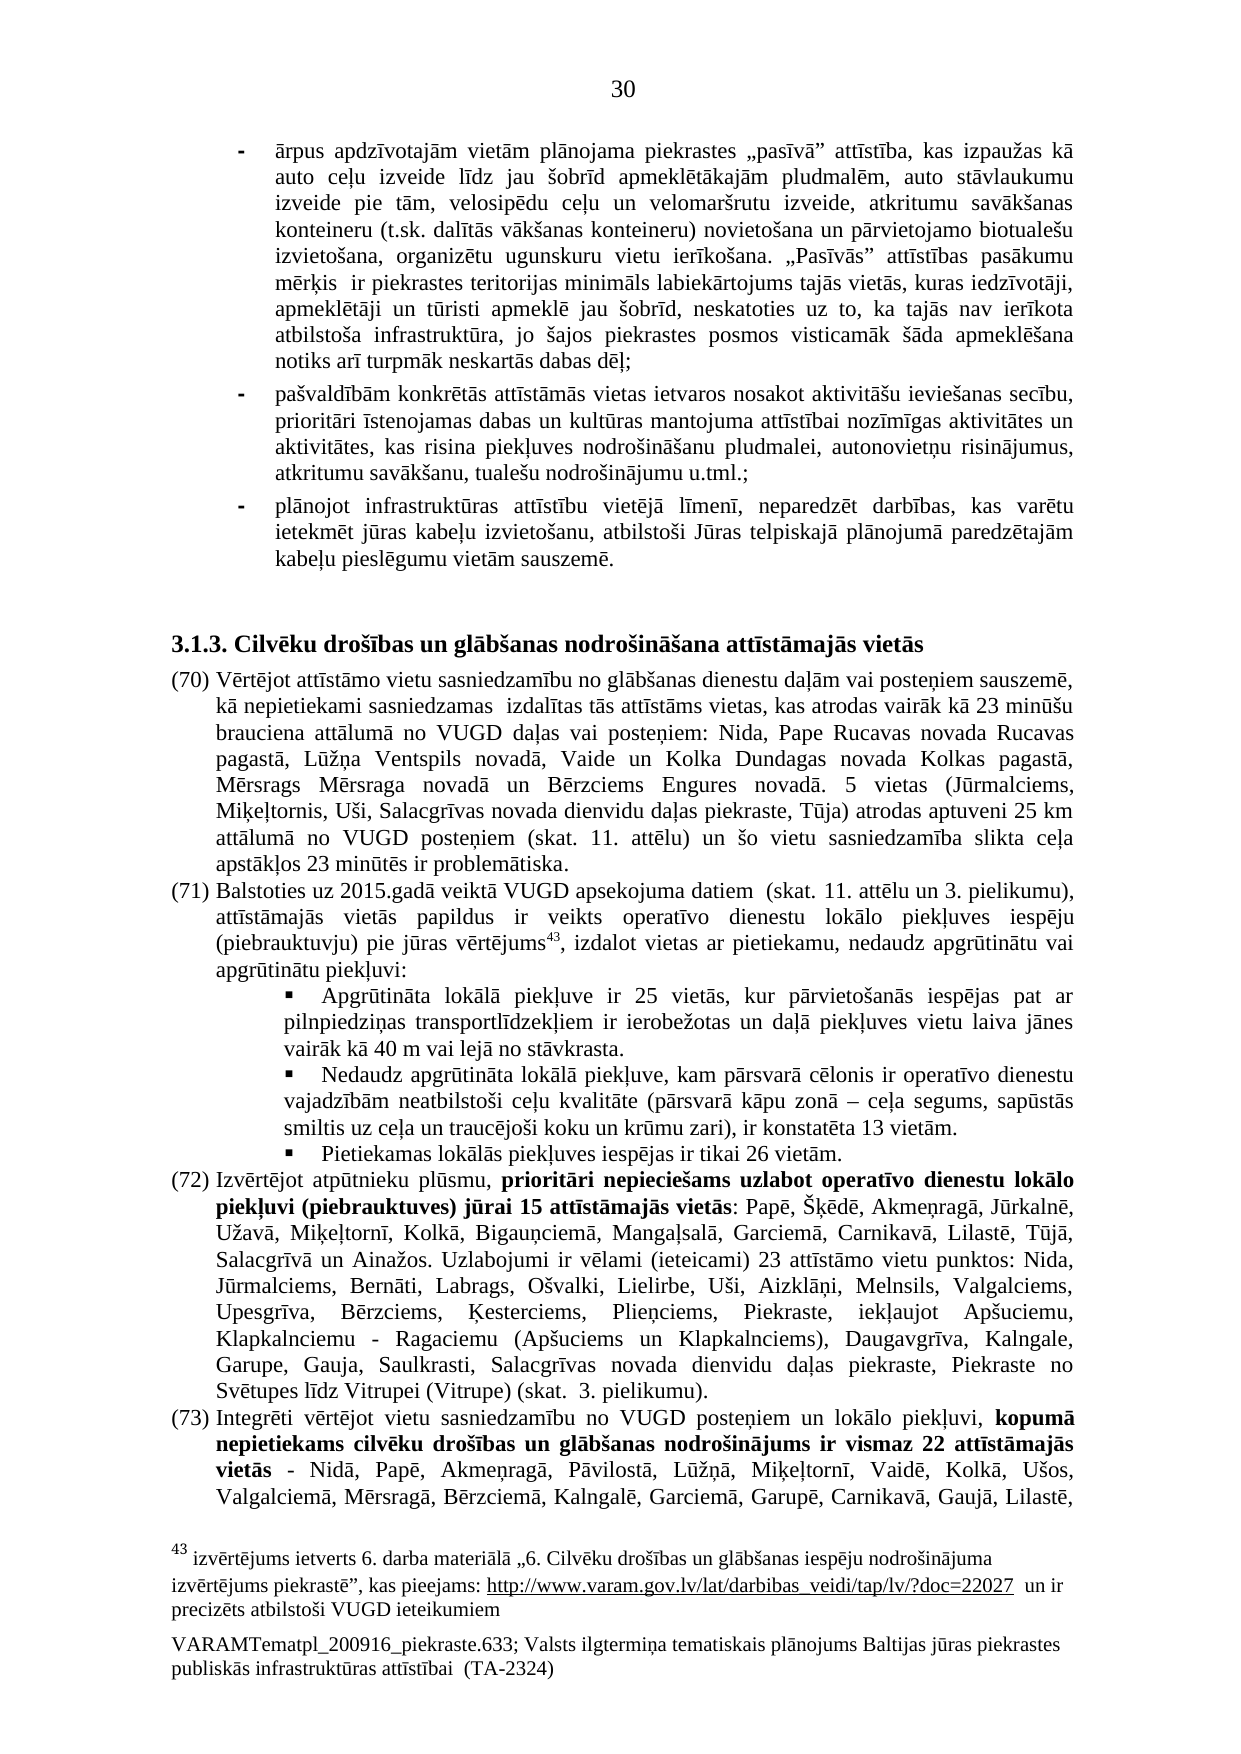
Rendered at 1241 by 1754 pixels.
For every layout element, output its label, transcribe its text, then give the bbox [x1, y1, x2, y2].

subtitle 3.1.3. Cilvēku drošības un glābšanas nodrošināšana attīstāmajās vietās [171, 629, 1075, 657]
list Nedaudz apgrūtināta lokālā piekļuve, kam pārsvarā cēlonis ir operatīvo dienestu vajadzībām neatbilstoši ceļu kvalitāte (pārsvarā kāpu zonā – ceļa segums, sapūstās smiltis uz ceļa un traucējoši koku un krūmu zari), ir konstatēta 13 vietām. [284, 1061, 1075, 1140]
list plānojot infrastruktūras attīstību vietējā līmenī, neparedzēt darbības, kas varētu ietekmēt jūras kabeļu izvietošanu, atbilstoši Jūras telpiskajā plānojumā paredzētajām kabeļu pieslēgumu vietām sauszemē. [237, 492, 1075, 571]
list pašvaldībām konkrētās attīstāmās vietas ietvaros nosakot aktivitāšu ieviešanas secību, prioritāri īstenojamas dabas un kultūras mantojuma attīstībai nozīmīgas aktivitātes un aktivitātes, kas risina piekļuves nodrošināšanu pludmalei, autonovietņu risinājumus, atkritumu savākšanu, tualešu nodrošinājumu u.tml.; [237, 380, 1075, 486]
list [171, 1404, 1075, 1509]
list ārpus apdzīvotajām vietām plānojama piekrastes „pasīvā” attīstība, kas izpaužas kā auto ceļu izveide līdz jau šobrīd apmeklētākajām pludmalēm, auto stāvlaukumu izveide pie tām, velosipēdu ceļu un velomaršrutu izveide, atkritumu savākšanas konteineru (t.sk. dalītās vākšanas konteineru) novietošana un pārvietojamo biotualešu izvietošana, organizētu ugunskuru vietu ierīkošana. „Pasīvās” attīstības pasākumu mērķis ir piekrastes teritorijas minimāls labiekārtojums tajās vietās, kuras iedzīvotāji, apmeklētāji un tūristi apmeklē jau šobrīd, neskatoties uz to, ka tajās nav ierīkota atbilstoša infrastruktūra, jo šajos piekrastes posmos visticamāk šāda apmeklēšana notiks arī turpmāk neskartās dabas dēļ; [237, 137, 1075, 374]
list Vērtējot attīstāmo vietu sasniedzamību no glābšanas dienestu daļām vai posteņiem sauszemē, kā nepietiekami sasniedzamas izdalītas tās attīstāms vietas, kas atrodas vairāk kā 23 minūšu brauciena attālumā no VUGD daļas vai posteņiem: Nida, Pape Rucavas novada Rucavas pagastā, Lūžņa Ventspils novadā, Vaide un Kolka Dundagas novada Kolkas pagastā, Mērsrags Mērsraga novadā un Bērzciems Engures novadā. 5 vietas (Jūrmalciems, Miķeļtornis, Uši, Salacgrīvas novada dienvidu daļas piekraste, Tūja) atrodas aptuveni 25 km attālumā no VUGD posteņiem (skat. 11. attēlu) un šo vietu sasniedzamība slikta ceļa apstākļos 23 minūtēs ir problemātiska. [171, 666, 1075, 877]
list Izvērtējot atpūtnieku plūsmu, prioritāri nepieciešams uzlabot operatīvo dienestu lokālo piekļuvi (piebrauktuves) jūrai 15 attīstāmajās vietās: Papē, Šķēdē, Akmeņragā, Jūrkalnē, Užavā, Miķeļtornī, Kolkā, Bigauņciemā, Mangaļsalā, Garciemā, Carnikavā, Lilastē, Tūjā, Salacgrīvā un Ainažos. Uzlabojumi ir vēlami (ieteicami) 23 attīstāmo vietu punktos: Nida, Jūrmalciems, Bernāti, Labrags, Ošvalki, Lielirbe, Uši, Aizklāņi, Melnsils, Valgalciems, Upesgrīva, Bērzciems, Ķesterciems, Plieņciems, Piekraste, iekļaujot Apšuciemu, Klapkalnciemu - Ragaciemu (Apšuciems un Klapkalnciems), Daugavgrīva, Kalngale, Garupe, Gauja, Saulkrasti, Salacgrīvas novada dienvidu daļas piekraste, Piekraste no Svētupes līdz Vitrupei (Vitrupe) (skat. 3. pielikumu). [171, 1167, 1075, 1404]
list Apgrūtināta lokālā piekļuve ir 25 vietās, kur pārvietošanās iespējas pat ar pilnpiedziņas transportlīdzekļiem ir ierobežotas un daļā piekļuves vietu laiva jānes vairāk kā 40 m vai lejā no stāvkrasta. [284, 982, 1075, 1061]
list Balstoties uz 2015.gadā veiktā VUGD apsekojuma datiem (skat. 11. attēlu un 3. pielikumu), attīstāmajās vietās papildus ir veikts operatīvo dienestu lokālo piekļuves iespēju (piebrauktuvju) pie jūras vērtējums, izdalot vietas ar pietiekamu, nedaudz apgrūtinātu vai apgrūtinātu piekļuvi: [171, 877, 1075, 982]
list Pietiekamas lokālās piekļuves iespējas ir tikai 26 vietām. [284, 1140, 1075, 1167]
